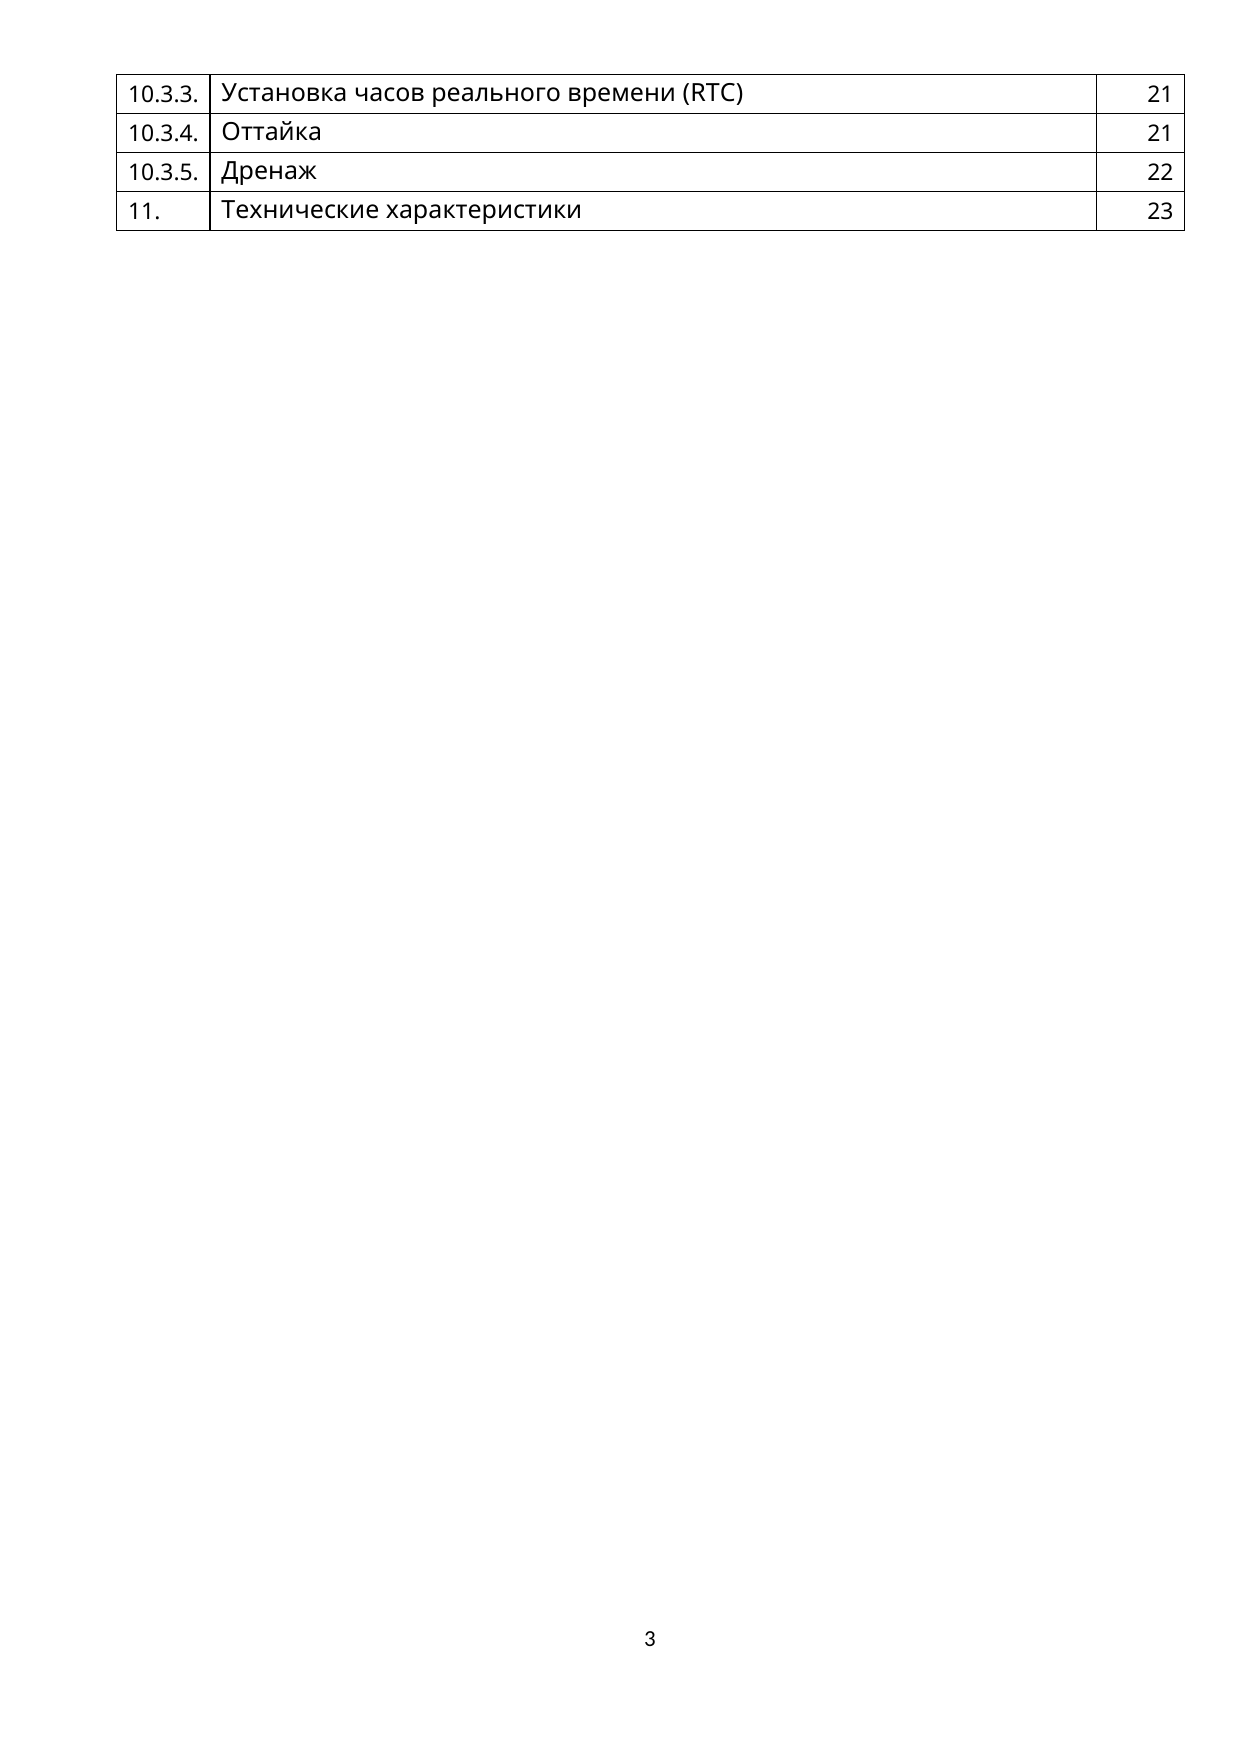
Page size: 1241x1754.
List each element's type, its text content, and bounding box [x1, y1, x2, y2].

table_cell Технические характеристики [211, 192, 1096, 230]
table_cell 21 [1097, 75, 1184, 113]
table_cell Дренаж [211, 153, 1096, 191]
table_cell 11. [117, 192, 209, 230]
table_cell 10.3.4. [117, 114, 209, 152]
table_cell 10.3.5. [117, 153, 209, 191]
table_cell 23 [1097, 192, 1184, 230]
table_cell 21 [1097, 114, 1184, 152]
table_cell 22 [1097, 153, 1184, 191]
table_cell Оттайка [211, 114, 1096, 152]
table_cell Установка часов реального времени (RTC) [211, 75, 1096, 113]
table_cell 10.3.3. [117, 75, 209, 113]
